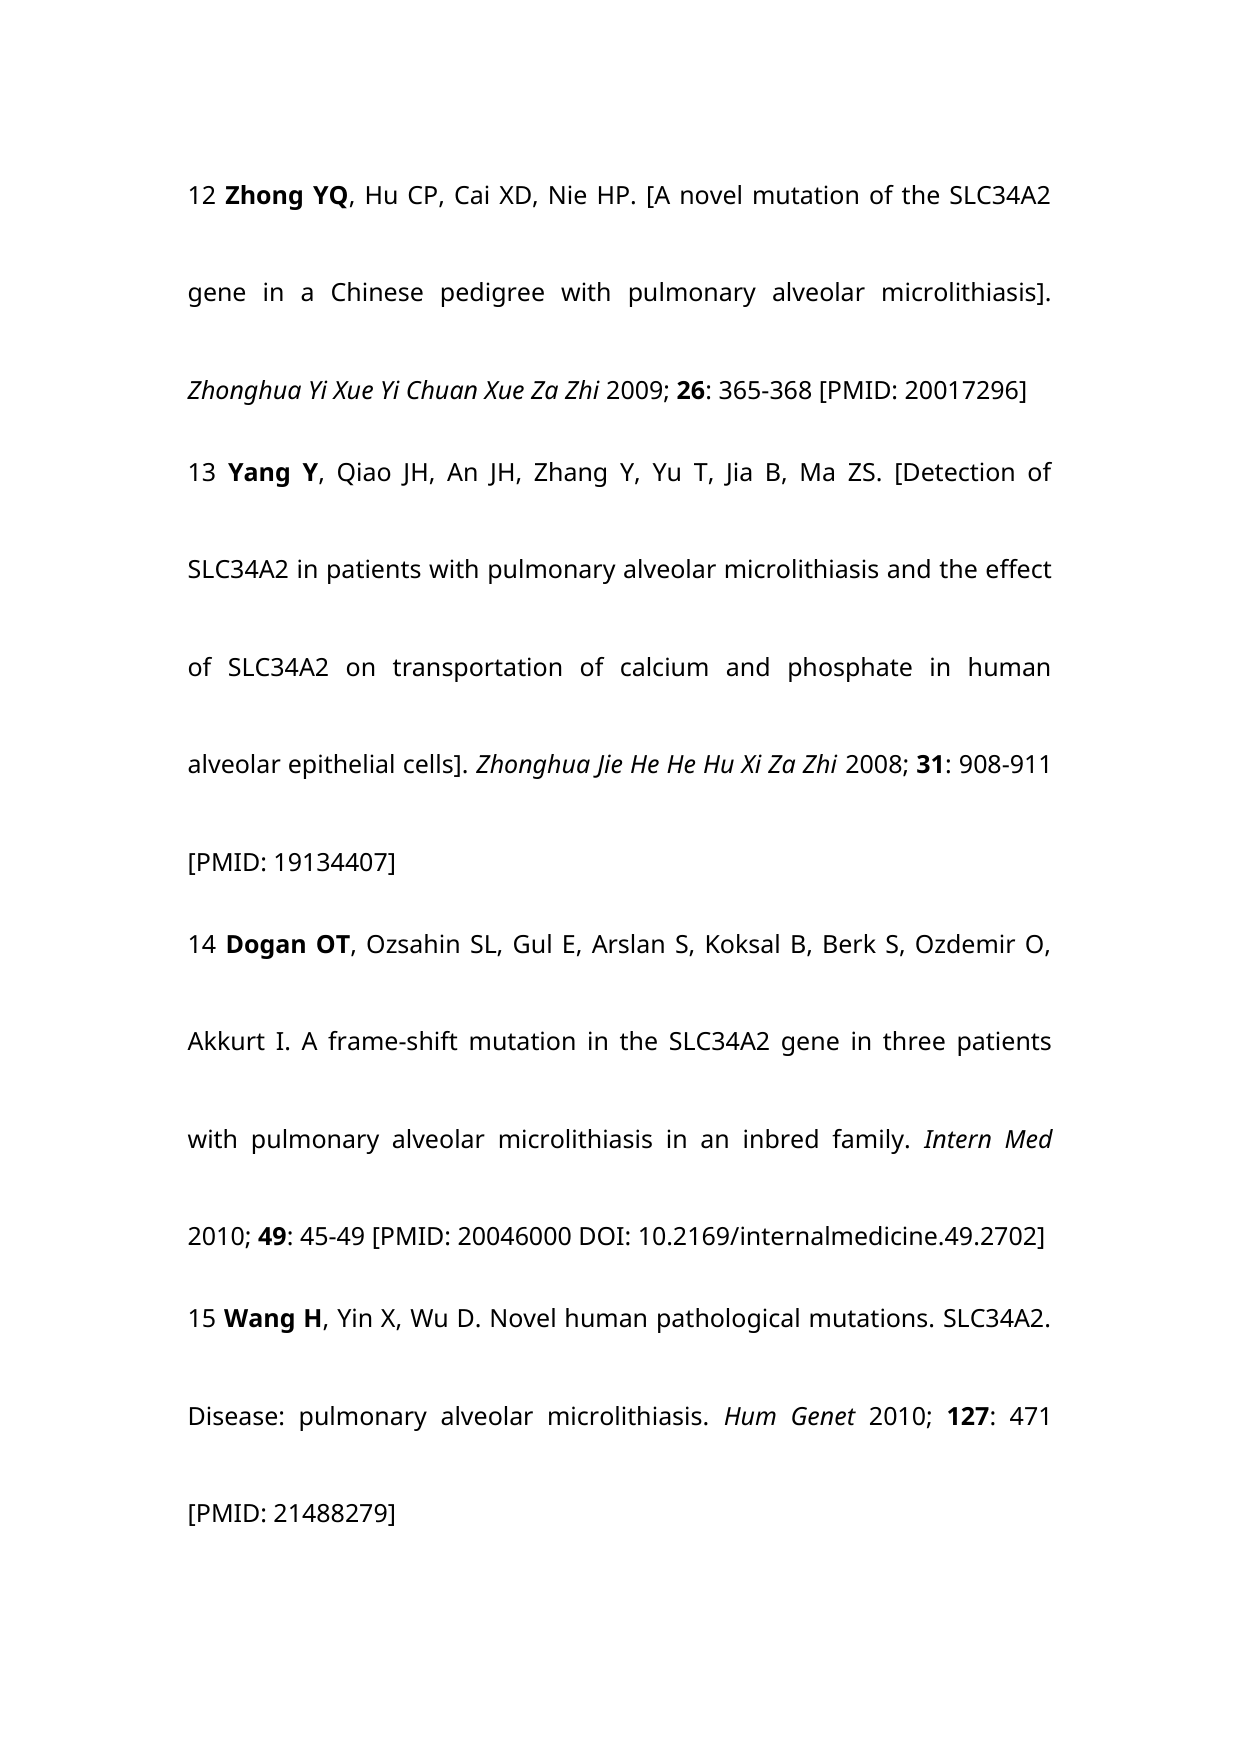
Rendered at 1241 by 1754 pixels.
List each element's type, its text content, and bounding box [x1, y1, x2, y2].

text 13 Yang Y, Qiao JH, An JH, Zhang Y, Yu T, Jia B, Ma ZS. [Detection of SLC34A2 in patients with pulmonary alveolar microlithiasis and the effect of SLC34A2 on transportation of calcium and phosphate in human alveolar epithelial cells]. Zhonghua Jie He He Hu Xi Za Zhi 2008; 31: 908-911 [PMID: 19134407] [187, 439, 1053, 894]
text 14 Dogan OT, Ozsahin SL, Gul E, Arslan S, Koksal B, Berk S, Ozdemir O, Akkurt I. A frame-shift mutation in the SLC34A2 gene in three patients with pulmonary alveolar microlithiasis in an inbred family. Intern Med 2010; 49: 45-49 [PMID: 20046000 DOI: 10.2169/internalmedicine.49.2702] [187, 911, 1053, 1268]
text 12 Zhong YQ, Hu CP, Cai XD, Nie HP. [A novel mutation of the SLC34A2 gene in a Chinese pedigree with pulmonary alveolar microlithiasis]. Zhonghua Yi Xue Yi Chuan Xue Za Zhi 2009; 26: 365-368 [PMID: 20017296] [187, 162, 1053, 422]
text 15 Wang H, Yin X, Wu D. Novel human pathological mutations. SLC34A2. Disease: pulmonary alveolar microlithiasis. Hum Genet 2010; 127: 471 [PMID: 21488279] [187, 1285, 1053, 1545]
